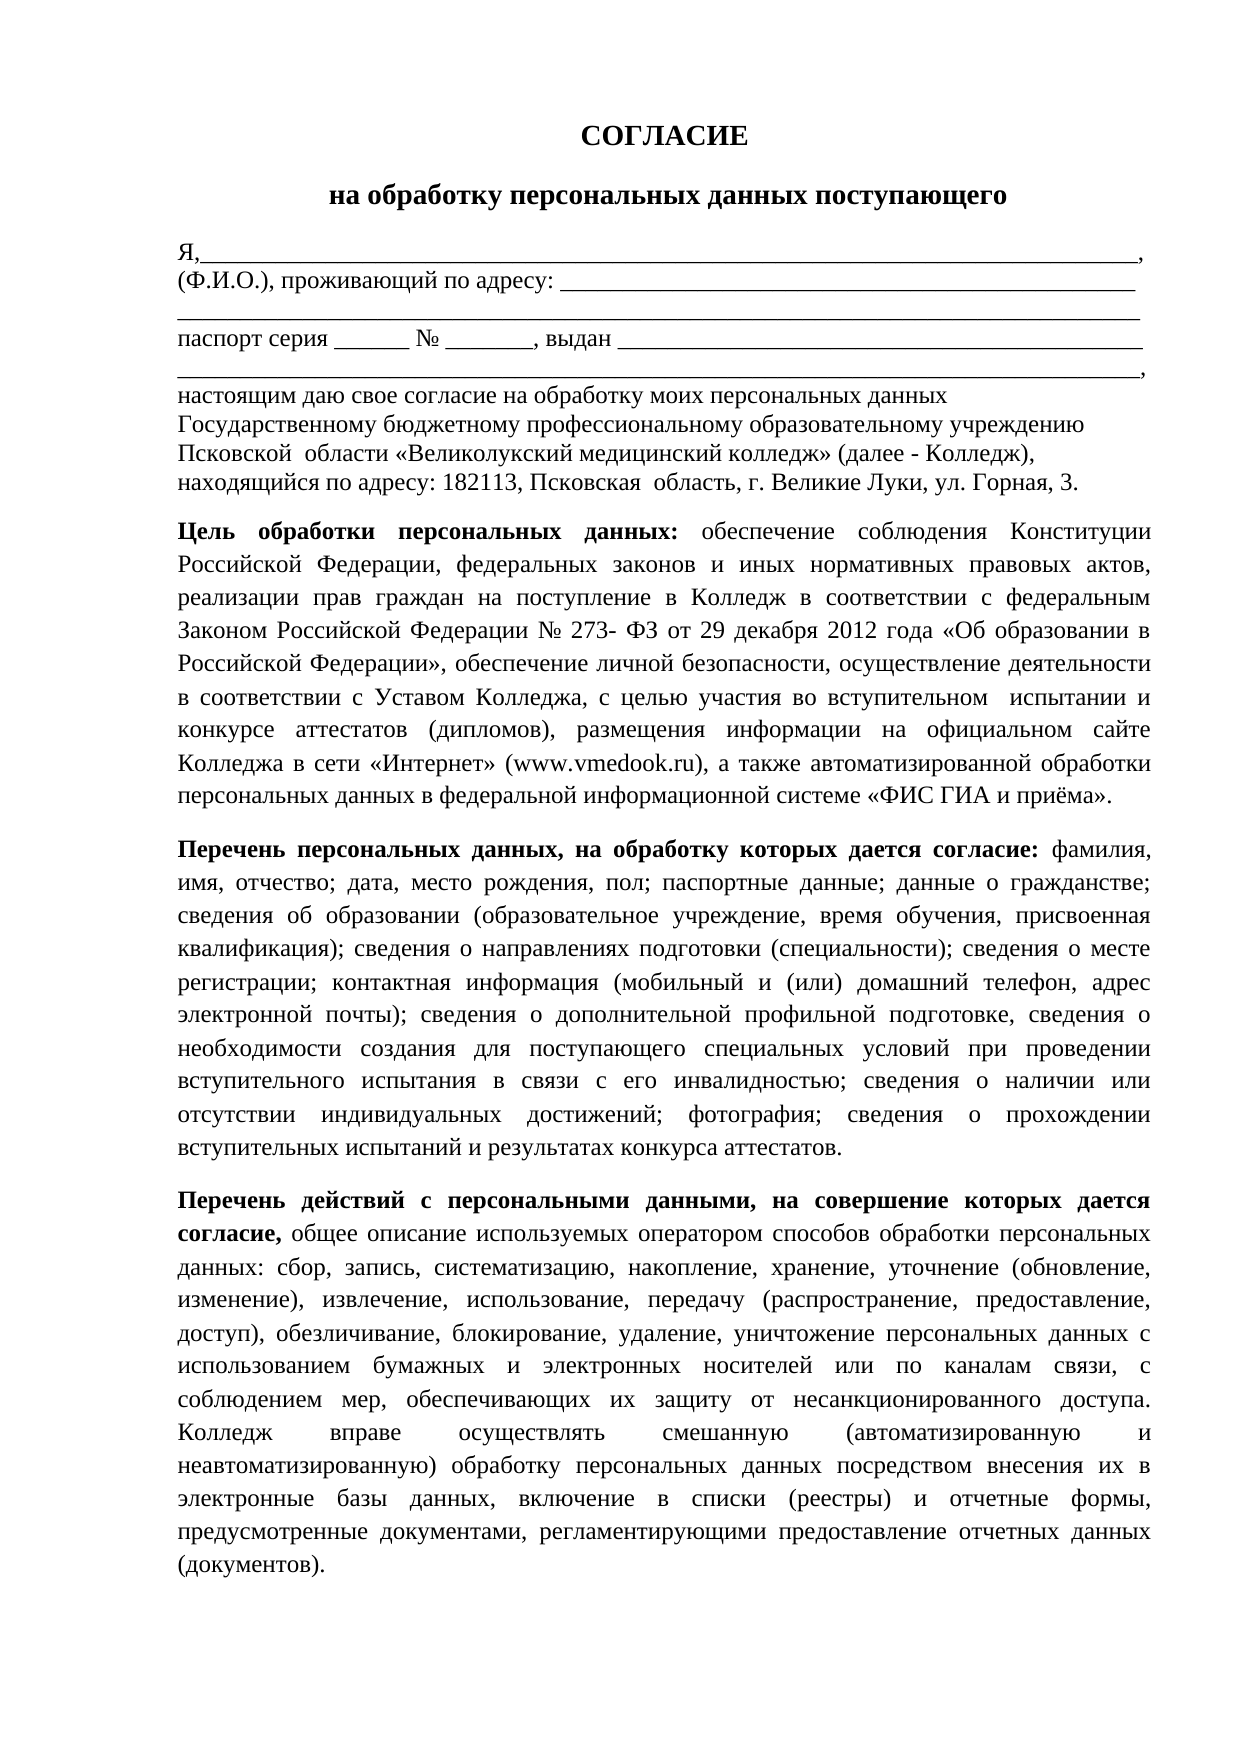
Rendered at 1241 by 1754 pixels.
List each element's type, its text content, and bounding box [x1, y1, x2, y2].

text Я,___________________________________________________________________________, (Ф.И.О.), проживающий по адресу: ______________________________________________ _____________________________________________________________________________ паспорт серия ______ № _______, выдан __________________________________________ _____________________________________________________________________________, настоящим даю свое согласие на обработку моих персональных данных Государственному бюджетному профессиональному образовательному учреждению Псковской области «Великолукский медицинский колледж» (далее - Колледж), находящийся по адресу: 182113, Псковская область, г. Великие Луки, ул. Горная, 3. [177, 237, 1152, 496]
text СОГЛАСИЕ [177, 118, 1152, 152]
text Цель обработки персональных данных: обеспечение соблюдения Конституции Российской Федерации, федеральных законов и иных нормативных правовых актов, реализации прав граждан на поступление в Колледж в соответствии с федеральным Законом Российской Федерации № 273- ФЗ от 29 декабря 2012 года «Об образовании в Российской Федерации», обеспечение личной безопасности, осуществление деятельности в соответствии с Уставом Колледжа, с целью участия во вступительном испытании и конкурсе аттестатов (дипломов), размещения информации на официальном сайте Колледжа в сети «Интернет» (www.vmedook.ru), а также автоматизированной обработки персональных данных в федеральной информационной системе «ФИС ГИА и приёма». [177, 516, 1152, 809]
text Перечень действий с персональными данными, на совершение которых дается согласие, общее описание используемых оператором способов обработки персональных данных: сбор, запись, систематизацию, накопление, хранение, уточнение (обновление, изменение), извлечение, использование, передачу (распространение, предоставление, доступ), обезличивание, блокирование, удаление, уничтожение персональных данных с использованием бумажных и электронных носителей или по каналам связи, с соблюдением мер, обеспечивающих их защиту от несанкционированного доступа. Колледж вправе осуществлять смешанную (автоматизированную и неавтоматизированную) обработку персональных данных посредством внесения их в электронные базы данных, включение в списки (реестры) и отчетные формы, предусмотренные документами, регламентирующими предоставление отчетных данных (документов). [177, 1186, 1152, 1577]
text на обработку персональных данных поступающего [177, 177, 1152, 211]
text Перечень персональных данных, на обработку которых дается согласие: фамилия, имя, отчество; дата, место рождения, пол; паспортные данные; данные о гражданстве; сведения об образовании (образовательное учреждение, время обучения, присвоенная квалификация); сведения о направлениях подготовки (специальности); сведения о месте регистрации; контактная информация (мобильный и (или) домашний телефон, адрес электронной почты); сведения о дополнительной профильной подготовке, сведения о необходимости создания для поступающего специальных условий при проведении вступительного испытания в связи с его инвалидностью; сведения о наличии или отсутствии индивидуальных достижений; фотография; сведения о прохождении вступительных испытаний и результатах конкурса аттестатов. [177, 834, 1152, 1160]
